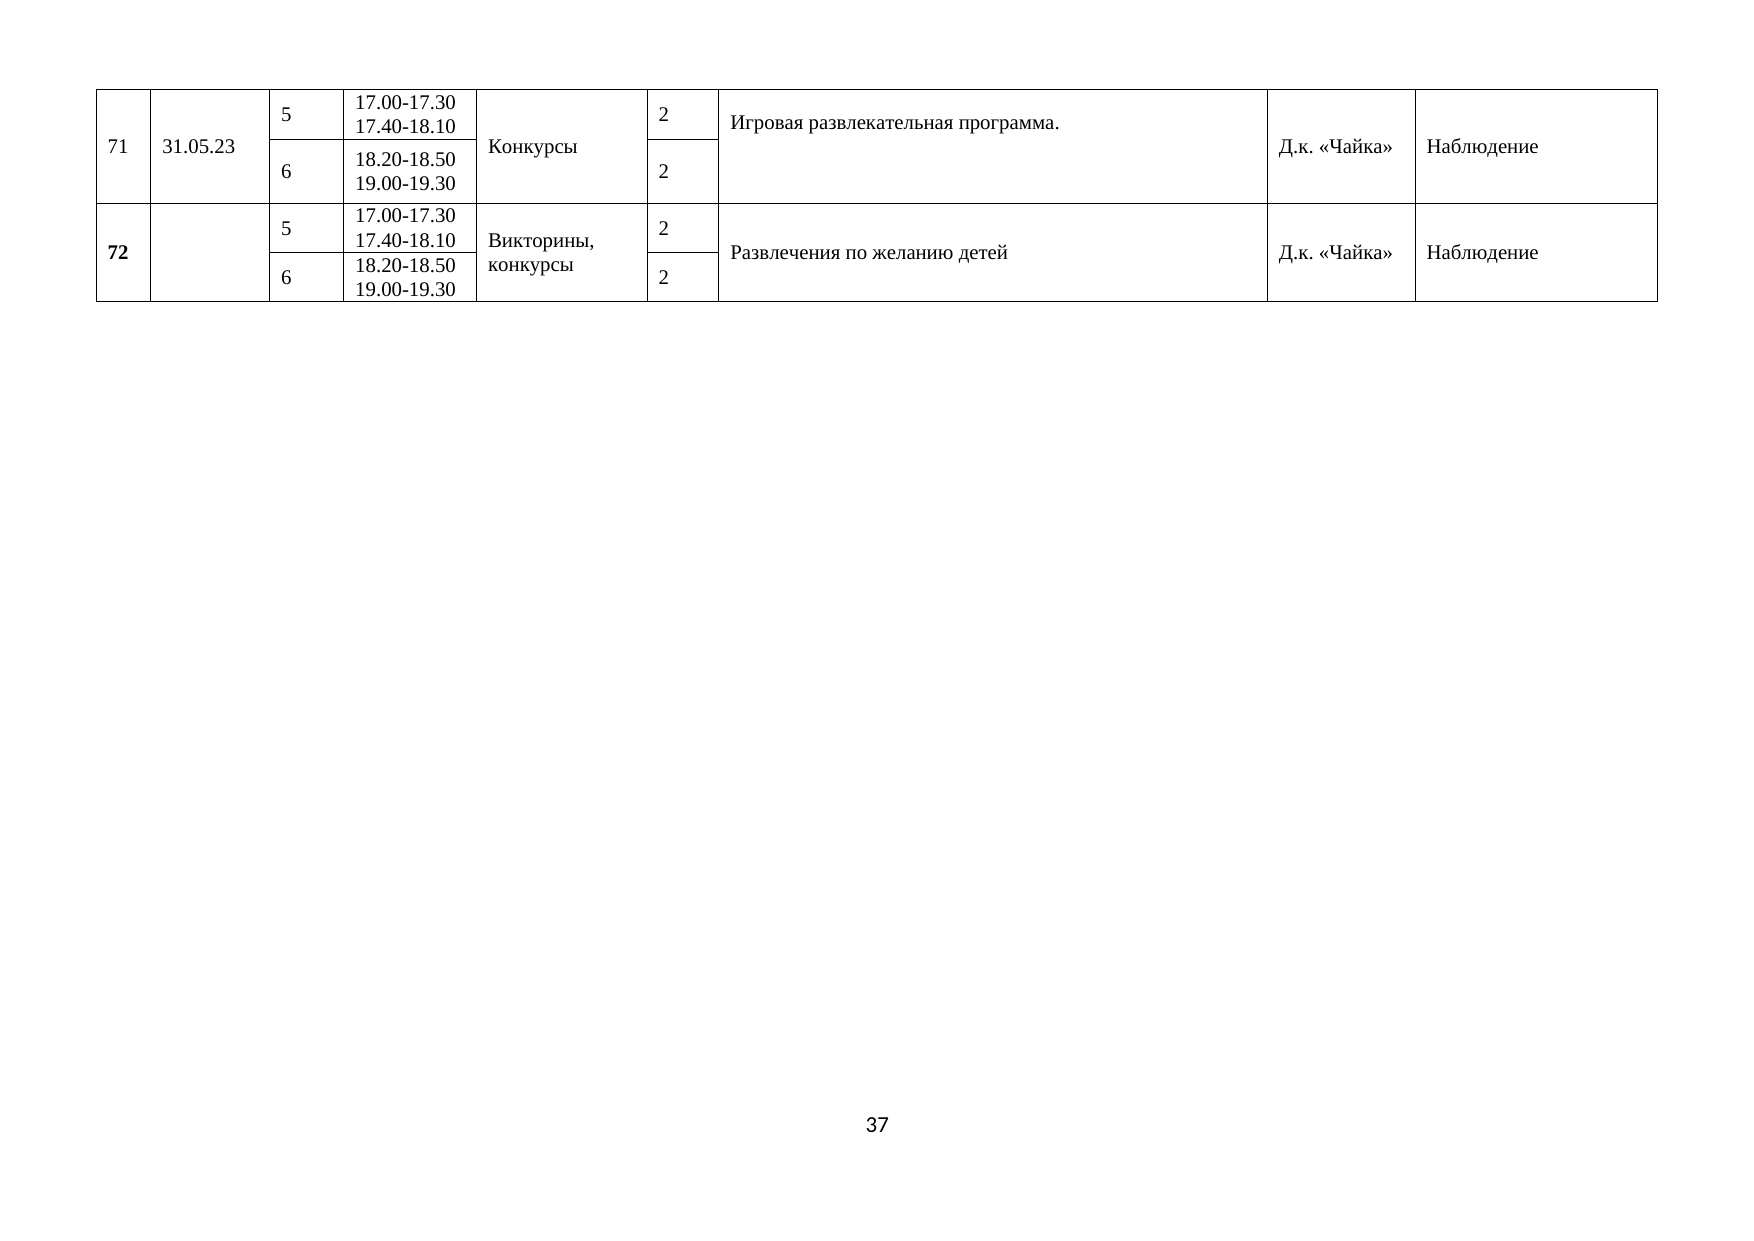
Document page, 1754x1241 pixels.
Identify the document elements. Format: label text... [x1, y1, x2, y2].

table_cell Развлечения по желанию детей [719, 204, 1267, 301]
table_cell 31.05.23 [151, 90, 269, 202]
table_cell 17.00-17.30 17.40-18.10 [344, 204, 476, 252]
table_cell Конкурсы [477, 90, 647, 202]
table_cell Игровая развлекательная программа. [719, 90, 1267, 202]
table_cell 71 [97, 90, 150, 202]
table_cell 6 [270, 140, 343, 202]
table_cell 2 [648, 90, 718, 139]
table_cell 17.00-17.30 17.40-18.10 [344, 90, 476, 139]
table_cell [151, 204, 269, 301]
table_cell 2 [648, 253, 718, 301]
table_cell 18.20-18.50 19.00-19.30 [344, 140, 476, 202]
table_cell Наблюдение [1416, 204, 1657, 301]
table_cell 2 [648, 140, 718, 202]
table_cell Наблюдение [1416, 90, 1657, 202]
table_cell 72 [97, 204, 150, 301]
table_cell 2 [648, 204, 718, 252]
table_cell Д.к. «Чайка» [1268, 204, 1415, 301]
table_cell 6 [270, 253, 343, 301]
table_cell Викторины, конкурсы [477, 204, 647, 301]
table_cell 5 [270, 90, 343, 139]
table_cell Д.к. «Чайка» [1268, 90, 1415, 202]
table_cell 18.20-18.50 19.00-19.30 [344, 253, 476, 301]
table_cell 5 [270, 204, 343, 252]
